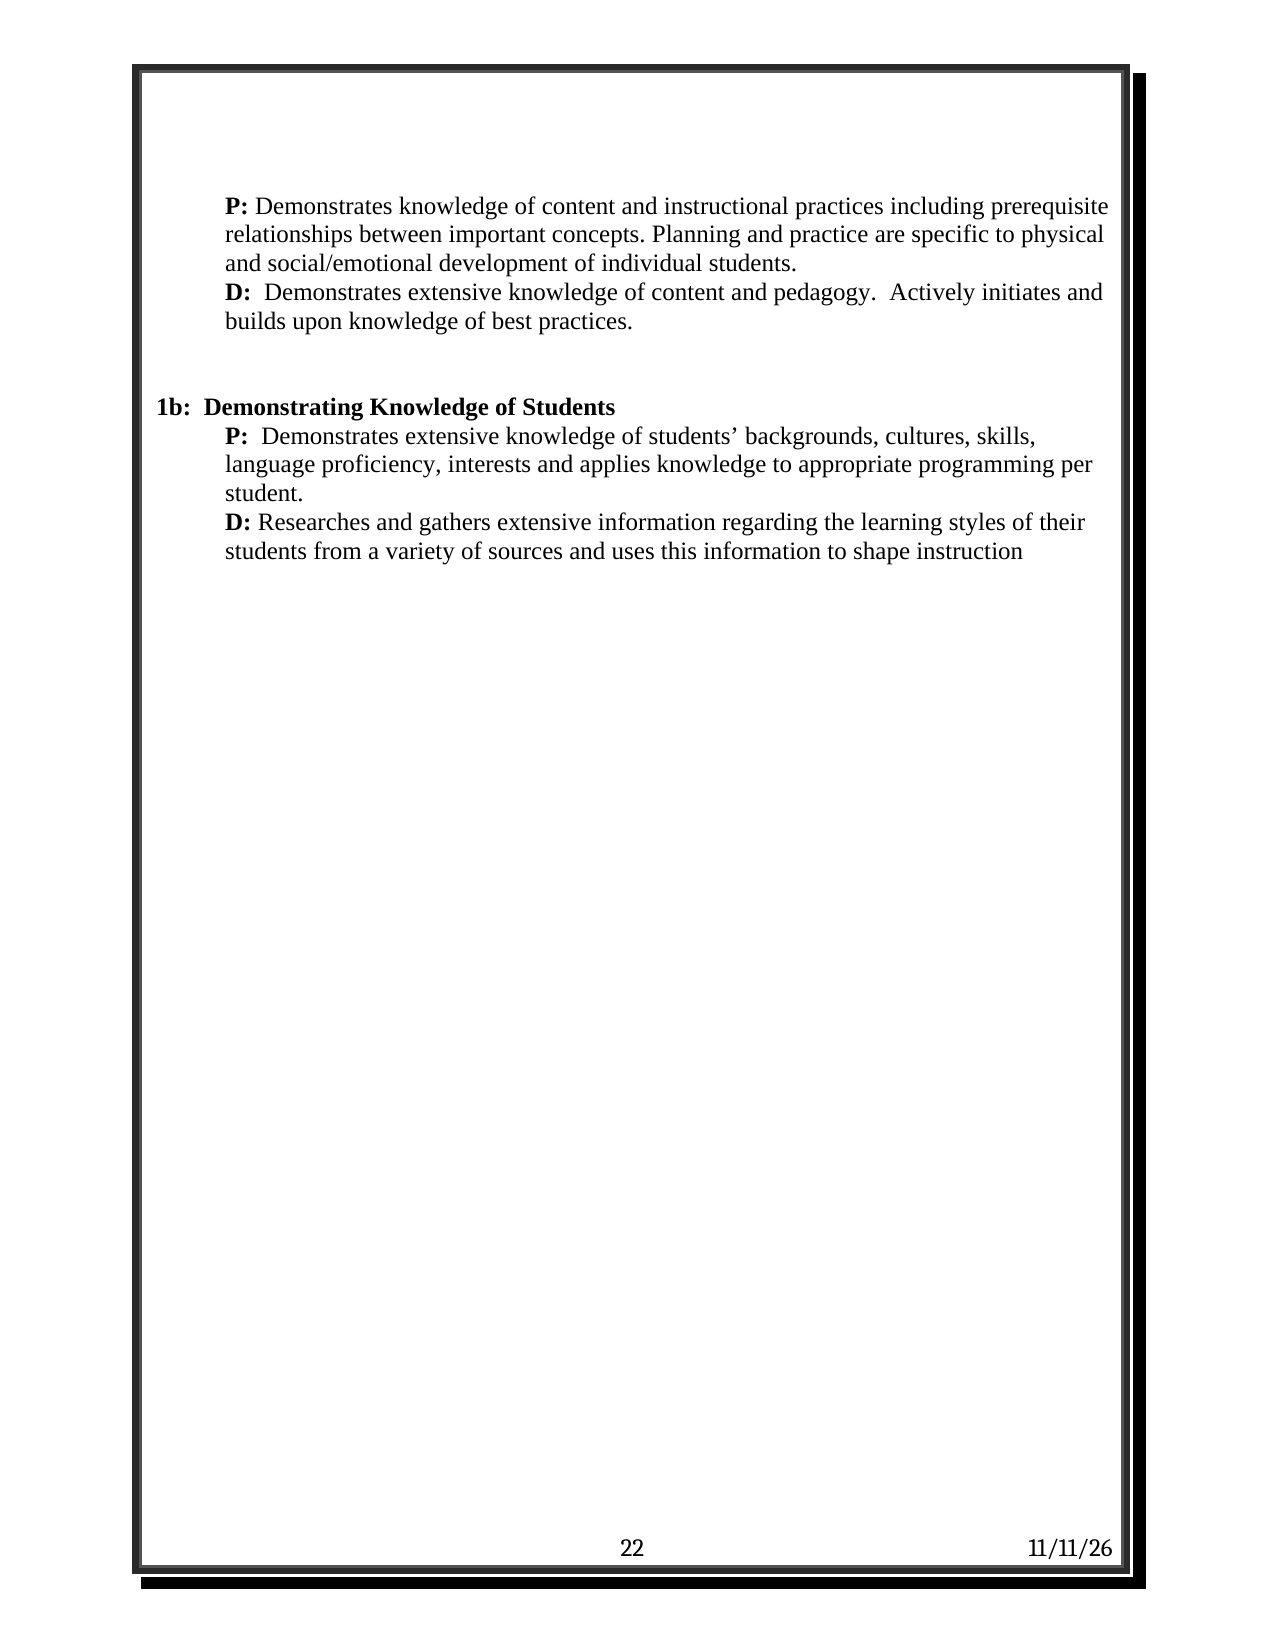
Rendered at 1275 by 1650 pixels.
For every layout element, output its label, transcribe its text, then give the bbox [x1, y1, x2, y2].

text 1b: Demonstrating Knowledge of Students [150, 392, 1112, 421]
text D: Demonstrates extensive knowledge of content and pedagogy. Actively initiates and builds upon knowledge of best practices. [225, 277, 1112, 334]
text D: Researches and gathers extensive information regarding the learning styles of their students from a variety of sources and uses this information to shape instruction [225, 507, 1112, 564]
text P: Demonstrates knowledge of content and instructional practices including prerequisite relationships between important concepts. Planning and practice are specific to physical and social/emotional development of individual students. [225, 191, 1112, 277]
text P: Demonstrates extensive knowledge of students’ backgrounds, cultures, skills, language proficiency, interests and applies knowledge to appropriate programming per student. [225, 421, 1112, 507]
